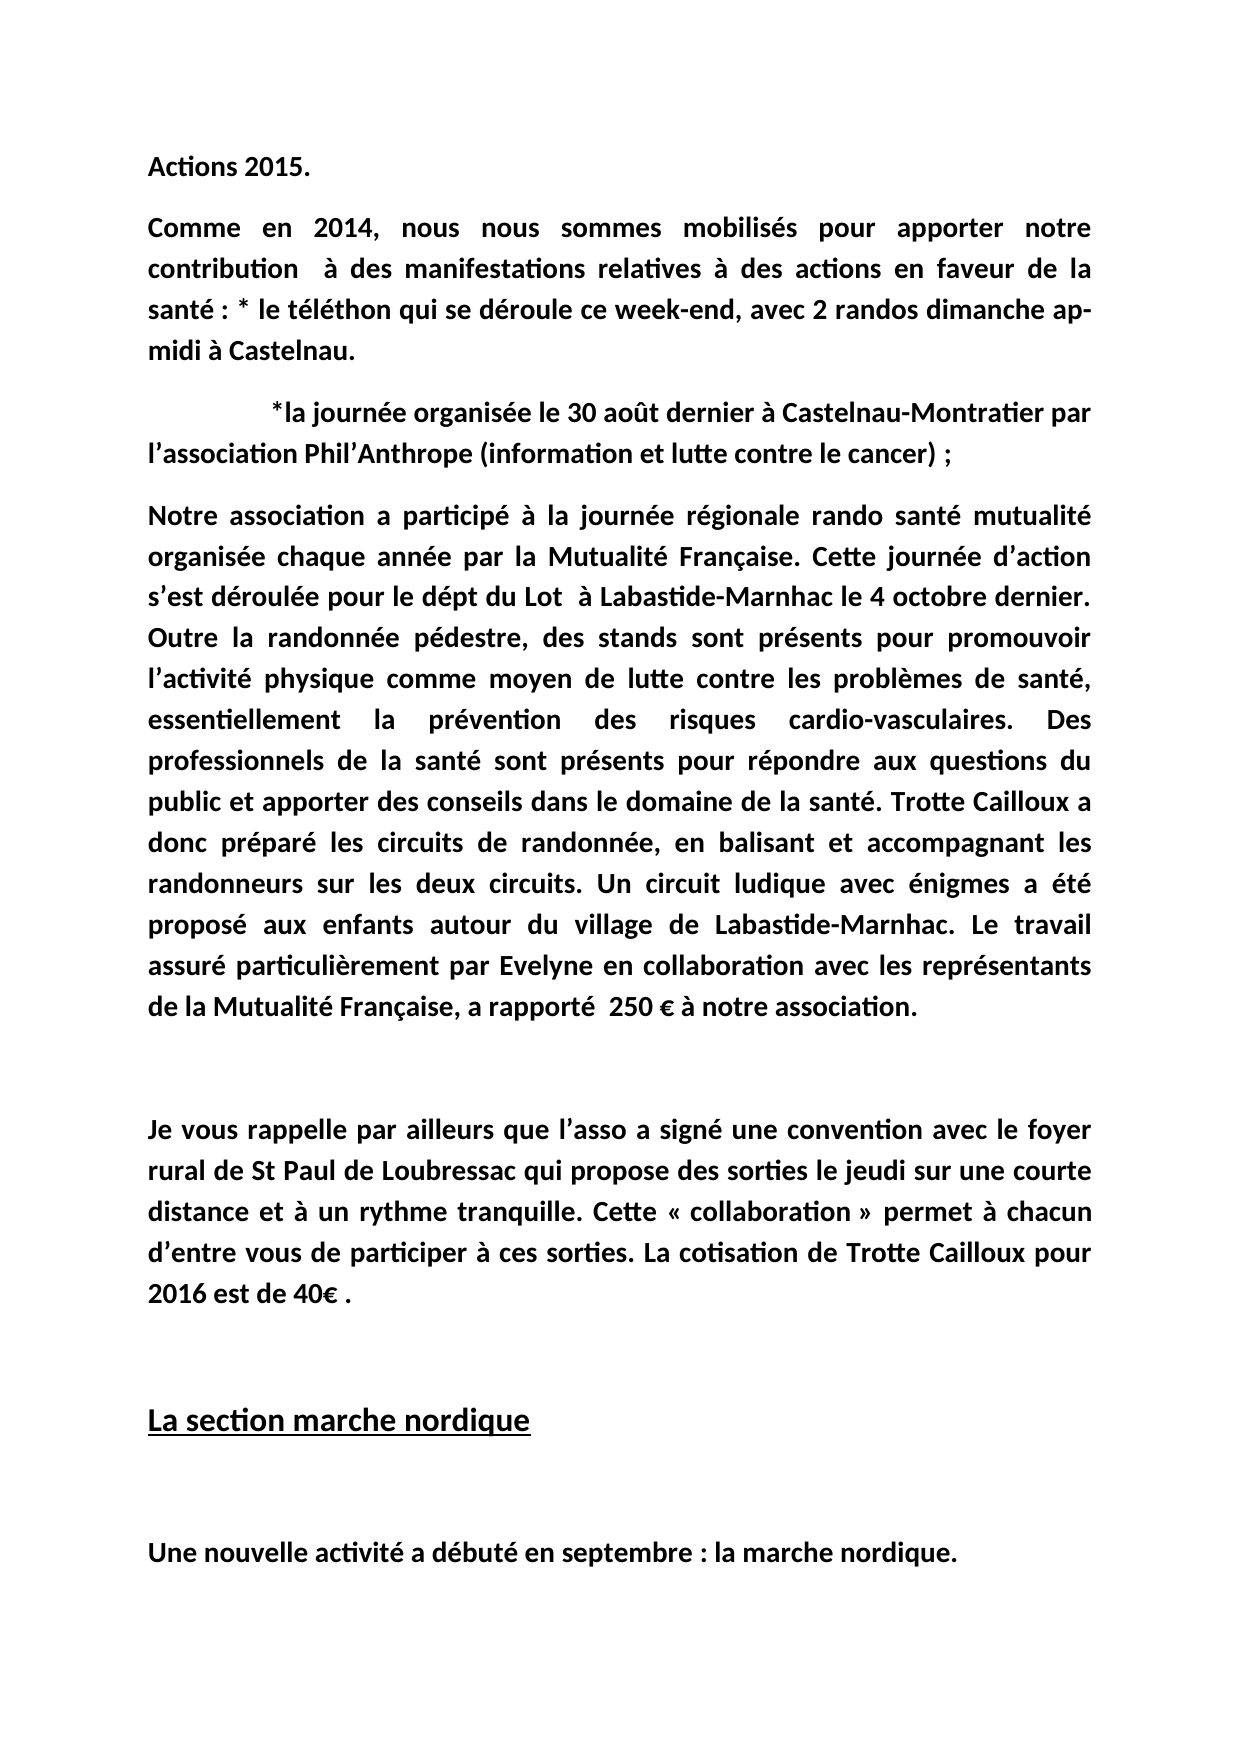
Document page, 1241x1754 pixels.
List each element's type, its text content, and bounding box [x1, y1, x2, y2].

text Comme en 2014, nous nous sommes mobilisés pour apporter notre contribution à des manifestations relatives à des actions en faveur de la santé : * le téléthon qui se déroule ce week-end, avec 2 randos dimanche ap-midi à Castelnau. [148, 209, 1093, 368]
text Actions 2015. [148, 148, 1093, 183]
text *la journée organisée le 30 août dernier à Castelnau-Montratier par l’association Phil’Anthrope (information et lutte contre le cancer) ; [148, 394, 1093, 471]
text Je vous rappelle par ailleurs que l’asso a signé une convention avec le foyer rural de St Paul de Loubressac qui propose des sorties le jeudi sur une courte distance et à un rythme tranquille. Cette « collaboration » permet à chacun d’entre vous de participer à ces sorties. La cotisation de Trotte Cailloux pour 2016 est de 40€ . [148, 1111, 1093, 1311]
text Notre association a participé à la journée régionale rando santé mutualité organisée chaque année par la Mutualité Française. Cette journée d’action s’est déroulée pour le dépt du Lot à Labastide-Marnhac le 4 octobre dernier. Outre la randonnée pédestre, des stands sont présents pour promouvoir l’activité physique comme moyen de lutte contre les problèmes de santé, essentiellement la prévention des risques cardio-vasculaires. Des professionnels de la santé sont présents pour répondre aux questions du public et apporter des conseils dans le domaine de la santé. Trotte Cailloux a donc préparé les circuits de randonnée, en balisant et accompagnant les randonneurs sur les deux circuits. Un circuit ludique avec énigmes a été proposé aux enfants autour du village de Labastide-Marnhac. Le travail assuré particulièrement par Evelyne en collaboration avec les représentants de la Mutualité Française, a rapporté 250 € à notre association. [148, 497, 1093, 1023]
text La section marche nordique [148, 1399, 1093, 1439]
text Une nouvelle activité a débuté en septembre : la marche nordique. [148, 1534, 1093, 1569]
